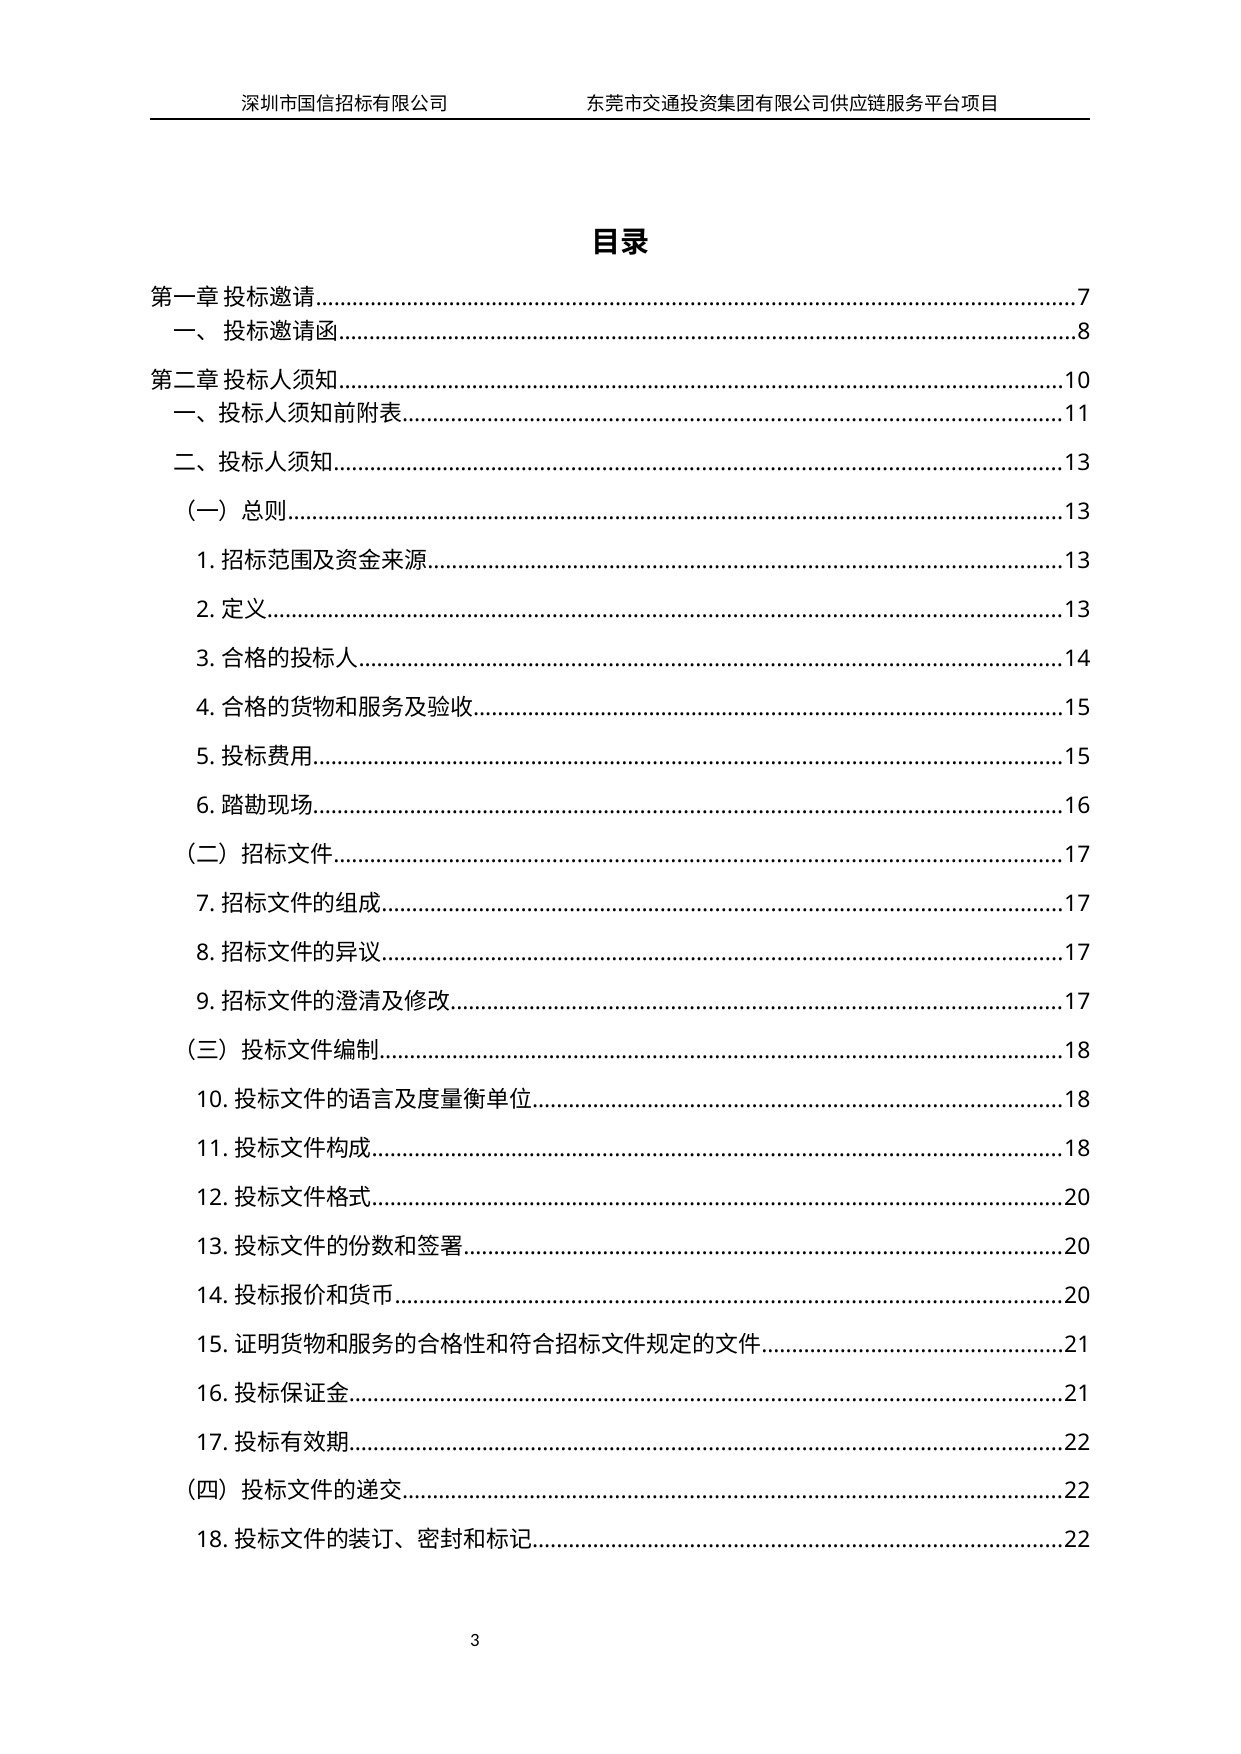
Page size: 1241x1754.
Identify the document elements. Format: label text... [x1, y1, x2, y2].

text 一、 投标邀请函 8 [173, 313, 1090, 346]
text 15. 证明货物和服务的合格性和符合招标文件规定的文件 21 [196, 1325, 1090, 1359]
text 3. 合格的投标人 14 [196, 640, 1090, 673]
text （一）总则 13 [173, 493, 1090, 527]
text 一、投标人须知前附表 11 [173, 395, 1090, 429]
text 16. 投标保证金 21 [196, 1374, 1090, 1408]
text （三）投标文件编制 18 [173, 1032, 1090, 1065]
text 17. 投标有效期 22 [196, 1423, 1090, 1457]
text 二、投标人须知 13 [173, 444, 1090, 478]
text 18. 投标文件的装订、密封和标记 22 [196, 1521, 1090, 1555]
text （二）招标文件 17 [173, 836, 1090, 869]
text 4. 合格的货物和服务及验收 15 [196, 689, 1090, 722]
text 2. 定义 13 [196, 591, 1090, 624]
text 6. 踏勘现场 16 [196, 787, 1090, 820]
text 14. 投标报价和货币 20 [196, 1276, 1090, 1310]
text 11. 投标文件构成 18 [196, 1129, 1090, 1163]
text 10. 投标文件的语言及度量衡单位 18 [196, 1081, 1090, 1114]
text 13. 投标文件的份数和签署 20 [196, 1227, 1090, 1261]
text 5. 投标费用 15 [196, 738, 1090, 771]
text （四）投标文件的递交 22 [173, 1472, 1090, 1506]
text 第一章 投标邀请 7 [150, 279, 1090, 313]
text 12. 投标文件格式 20 [196, 1178, 1090, 1212]
text 第二章 投标人须知 10 [150, 362, 1090, 395]
text 1. 招标范围及资金来源 13 [196, 542, 1090, 576]
text 7. 招标文件的组成 17 [196, 885, 1090, 918]
text 8. 招标文件的异议 17 [196, 934, 1090, 967]
text 9. 招标文件的澄清及修改 17 [196, 983, 1090, 1016]
text 目录 [150, 206, 1090, 273]
